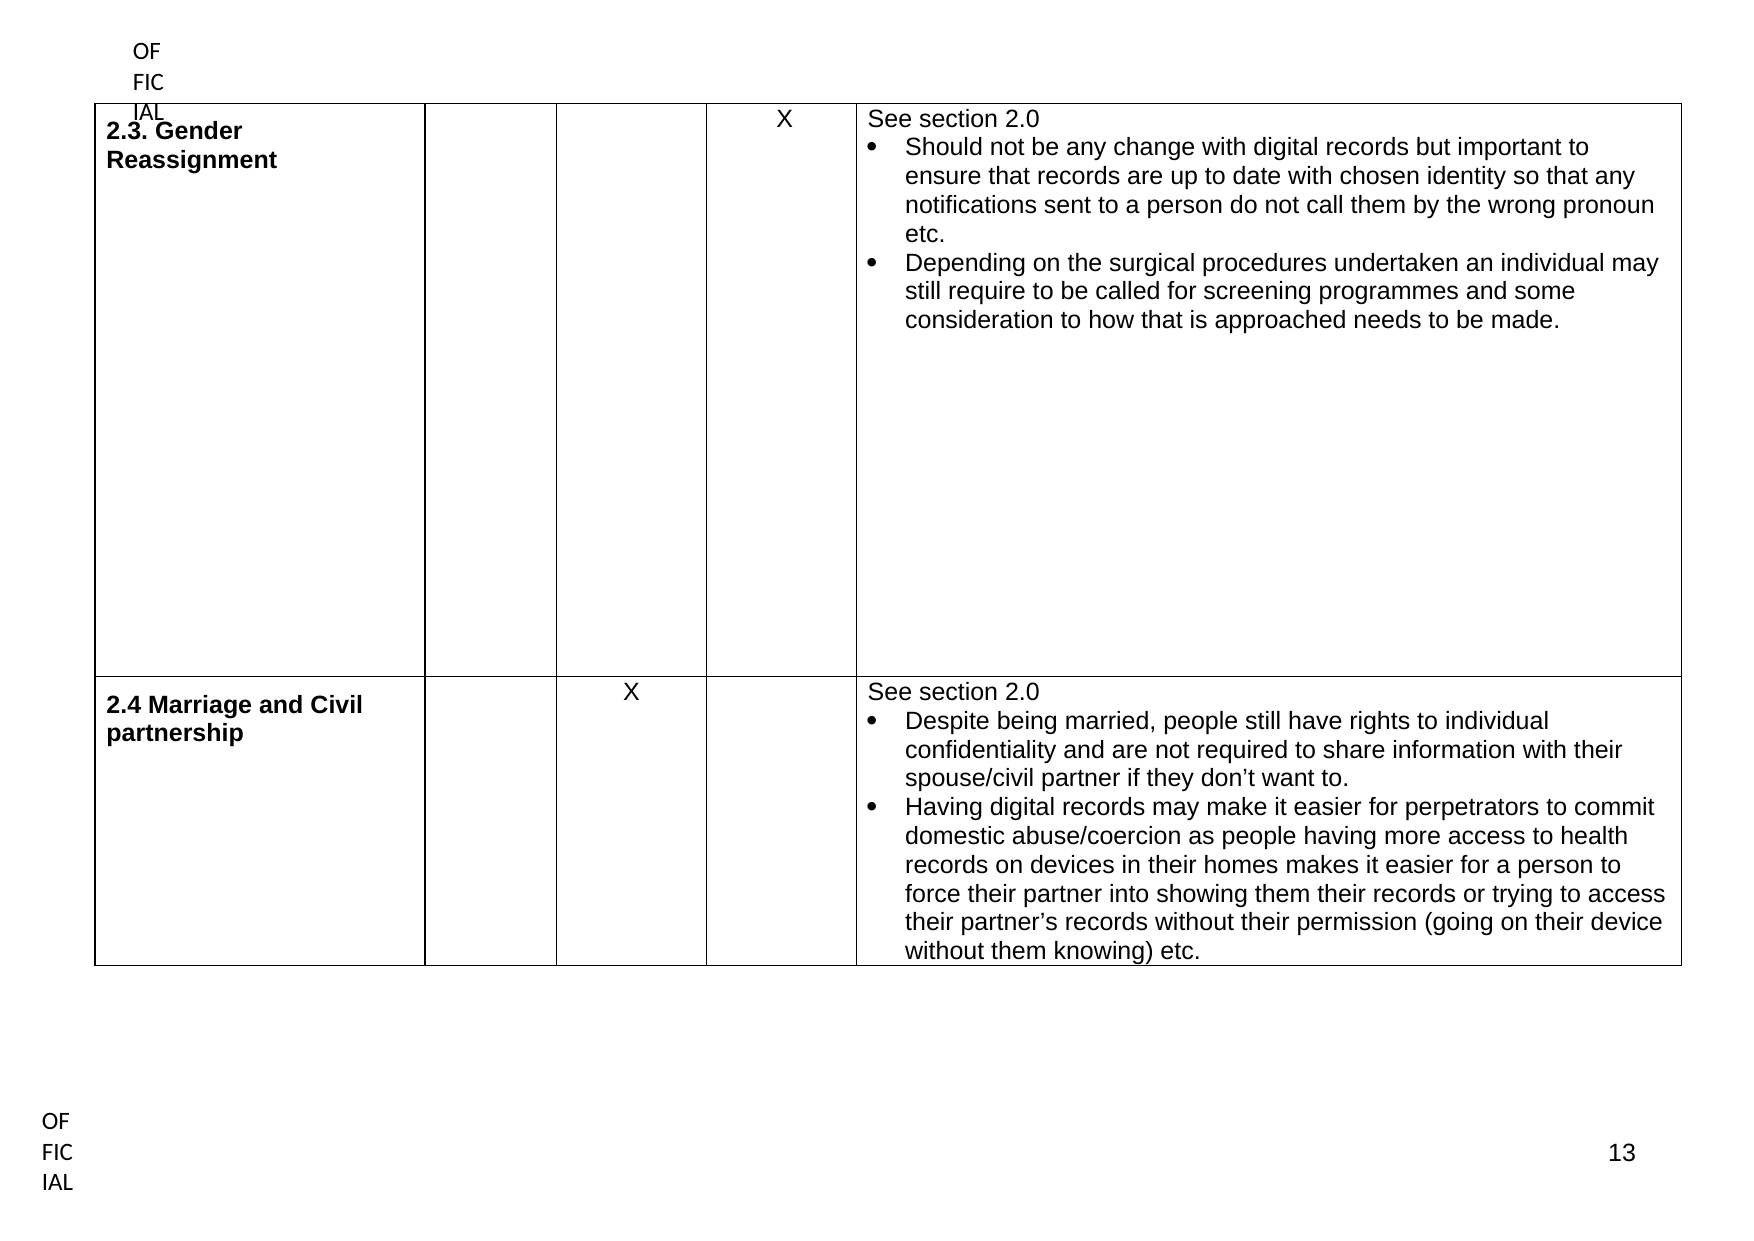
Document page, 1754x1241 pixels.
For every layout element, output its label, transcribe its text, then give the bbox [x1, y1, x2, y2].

table_cell 2.4 Marriage and Civil partnership [96, 677, 424, 965]
table_cell [707, 677, 856, 965]
table_cell 2.3. Gender Reassignment [96, 104, 424, 676]
table_cell [426, 104, 556, 676]
table_cell X [557, 677, 706, 965]
table_cell X [707, 104, 856, 676]
table_cell See section 2.0 Despite being married, people still have rights to individual confidentiality and are not required to share information with their spouse/civil partner if they don’t want to. Having digital records may make it easier for perpetrators to commit domestic abuse/coercion as people having more access to health records on devices in their homes makes it easier for a person to force their partner into showing them their records or trying to access their partner’s records without their permission (going on their device without them knowing) etc. [857, 677, 1681, 965]
table_cell [426, 677, 556, 965]
table_cell [557, 104, 706, 676]
table_cell See section 2.0 Should not be any change with digital records but important to ensure that records are up to date with chosen identity so that any notifications sent to a person do not call them by the wrong pronoun etc. Depending on the surgical procedures undertaken an individual may still require to be called for screening programmes and some consideration to how that is approached needs to be made. [857, 104, 1681, 676]
